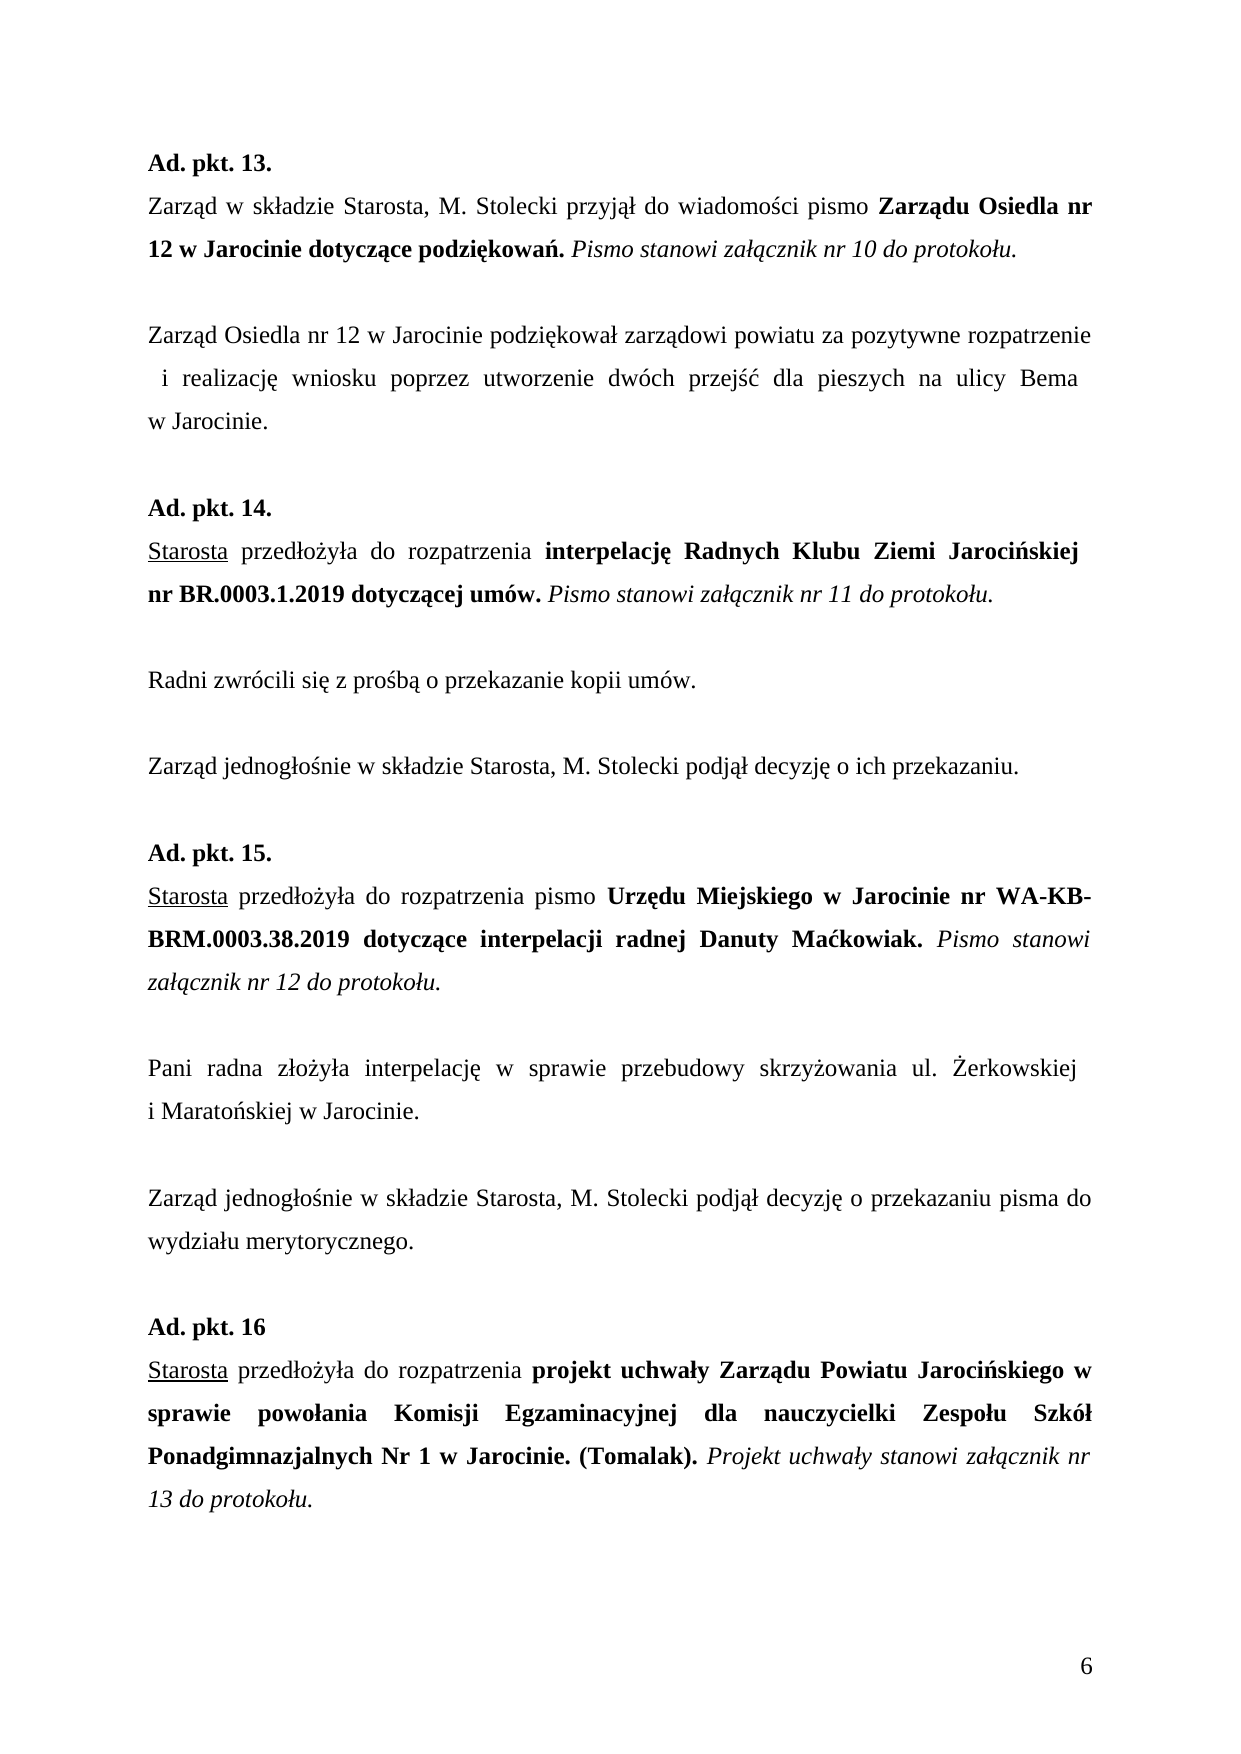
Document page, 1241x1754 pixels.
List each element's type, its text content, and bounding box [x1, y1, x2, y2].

text Zarząd jednogłośnie w składzie Starosta, M. Stolecki podjął decyzję o przekazaniu pisma do wydziału merytorycznego. [148, 1183, 1093, 1254]
text Zarząd w składzie Starosta, M. Stolecki przyjął do wiadomości pismo Zarządu Osiedla nr 12 w Jarocinie dotyczące podziękowań. Pismo stanowi załącznik nr 10 do protokołu. [148, 191, 1093, 263]
text Starosta przedłożyła do rozpatrzenia interpelację Radnych Klubu Ziemi Jarocińskiej nr BR.0003.1.2019 dotyczącej umów. Pismo stanowi załącznik nr 11 do protokołu. [148, 536, 1093, 608]
text Radni zwrócili się z prośbą o przekazanie kopii umów. [148, 665, 1093, 694]
text Ad. pkt. 15. [148, 838, 1093, 866]
text Ad. pkt. 13. [148, 148, 1093, 176]
text Ad. pkt. 14. [148, 493, 1093, 521]
text Pani radna złożyła interpelację w sprawie przebudowy skrzyżowania ul. Żerkowskiej i Maratońskiej w Jarocinie. [148, 1053, 1093, 1125]
text Zarząd jednogłośnie w składzie Starosta, M. Stolecki podjął decyzję o ich przekazaniu. [148, 751, 1093, 780]
text Starosta przedłożyła do rozpatrzenia pismo Urzędu Miejskiego w Jarocinie nr WA-KB-BRM.0003.38.2019 dotyczące interpelacji radnej Danuty Maćkowiak. Pismo stanowi załącznik nr 12 do protokołu. [148, 881, 1093, 996]
text Zarząd Osiedla nr 12 w Jarocinie podziękował zarządowi powiatu za pozytywne rozpatrzenie i realizację wniosku poprzez utworzenie dwóch przejść dla pieszych na ulicy Bema w Jarocinie. [148, 320, 1093, 435]
text Starosta przedłożyła do rozpatrzenia projekt uchwały Zarządu Powiatu Jarocińskiego w sprawie powołania Komisji Egzaminacyjnej dla nauczycielki Zespołu Szkół Ponadgimnazjalnych Nr 1 w Jarocinie. (Tomalak). Projekt uchwały stanowi załącznik nr 13 do protokołu. [148, 1355, 1093, 1513]
text Ad. pkt. 16 [148, 1312, 1093, 1341]
